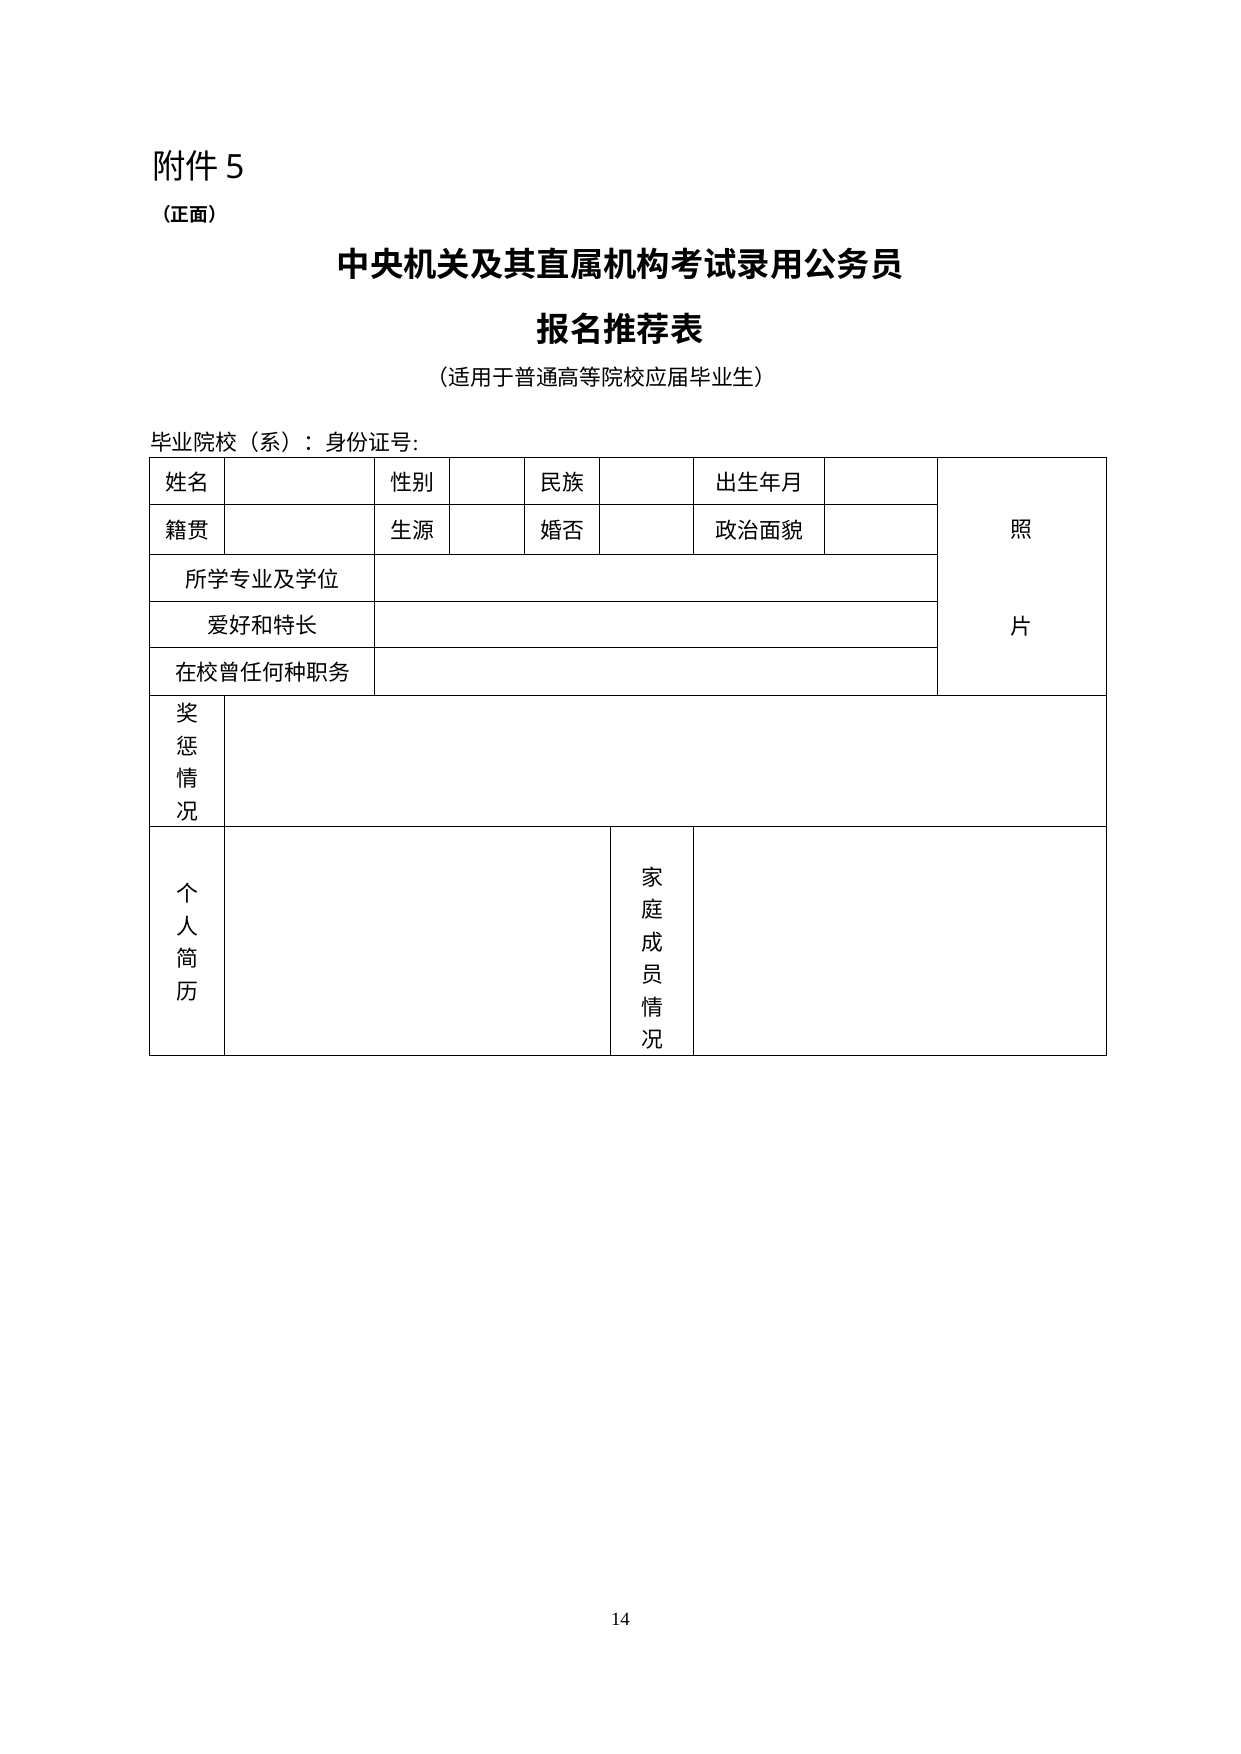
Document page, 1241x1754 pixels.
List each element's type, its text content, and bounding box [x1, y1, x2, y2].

table_header [600, 458, 693, 504]
table_cell 在校曾任何种职务 [150, 648, 374, 695]
table_header 性别 [375, 458, 449, 504]
table_cell 个 人 简 历 [150, 827, 224, 1054]
table_cell [600, 505, 693, 554]
table_cell [225, 505, 374, 554]
text （适用于普通高等院校应届毕业生） [150, 359, 1053, 392]
table_cell 籍贯 [150, 505, 224, 554]
table_cell [450, 505, 524, 554]
table_cell 政治面貌 [694, 505, 824, 554]
text 毕业院校（系）：身份证号: [150, 424, 1088, 457]
table_cell [375, 602, 937, 647]
table_header [225, 458, 374, 504]
text 报名推荐表 [152, 294, 1088, 359]
table_cell 家 庭 成 员 情 况 [611, 827, 693, 1054]
table_cell [375, 648, 937, 695]
table_cell 奖 惩 情 况 [150, 696, 224, 826]
table_cell [694, 827, 1106, 1054]
table_header 民族 [525, 458, 599, 504]
text （正面） [152, 197, 1088, 229]
table_header [450, 458, 524, 504]
table_cell 婚否 [525, 505, 599, 554]
table_cell [375, 555, 937, 601]
table_cell [225, 696, 1106, 826]
table_cell 生源 [375, 505, 449, 554]
table_cell 所学专业及学位 [150, 555, 374, 601]
table_header [825, 458, 937, 504]
table_header 姓名 [150, 458, 224, 504]
text 附件5 [152, 132, 1088, 197]
table_cell [825, 505, 937, 554]
table_header 出生年月 [694, 458, 824, 504]
text 中央机关及其直属机构考试录用公务员 [152, 229, 1088, 294]
table_header 照 片 [938, 458, 1106, 695]
table_cell [225, 827, 610, 1054]
table_cell 爱好和特长 [150, 602, 374, 647]
